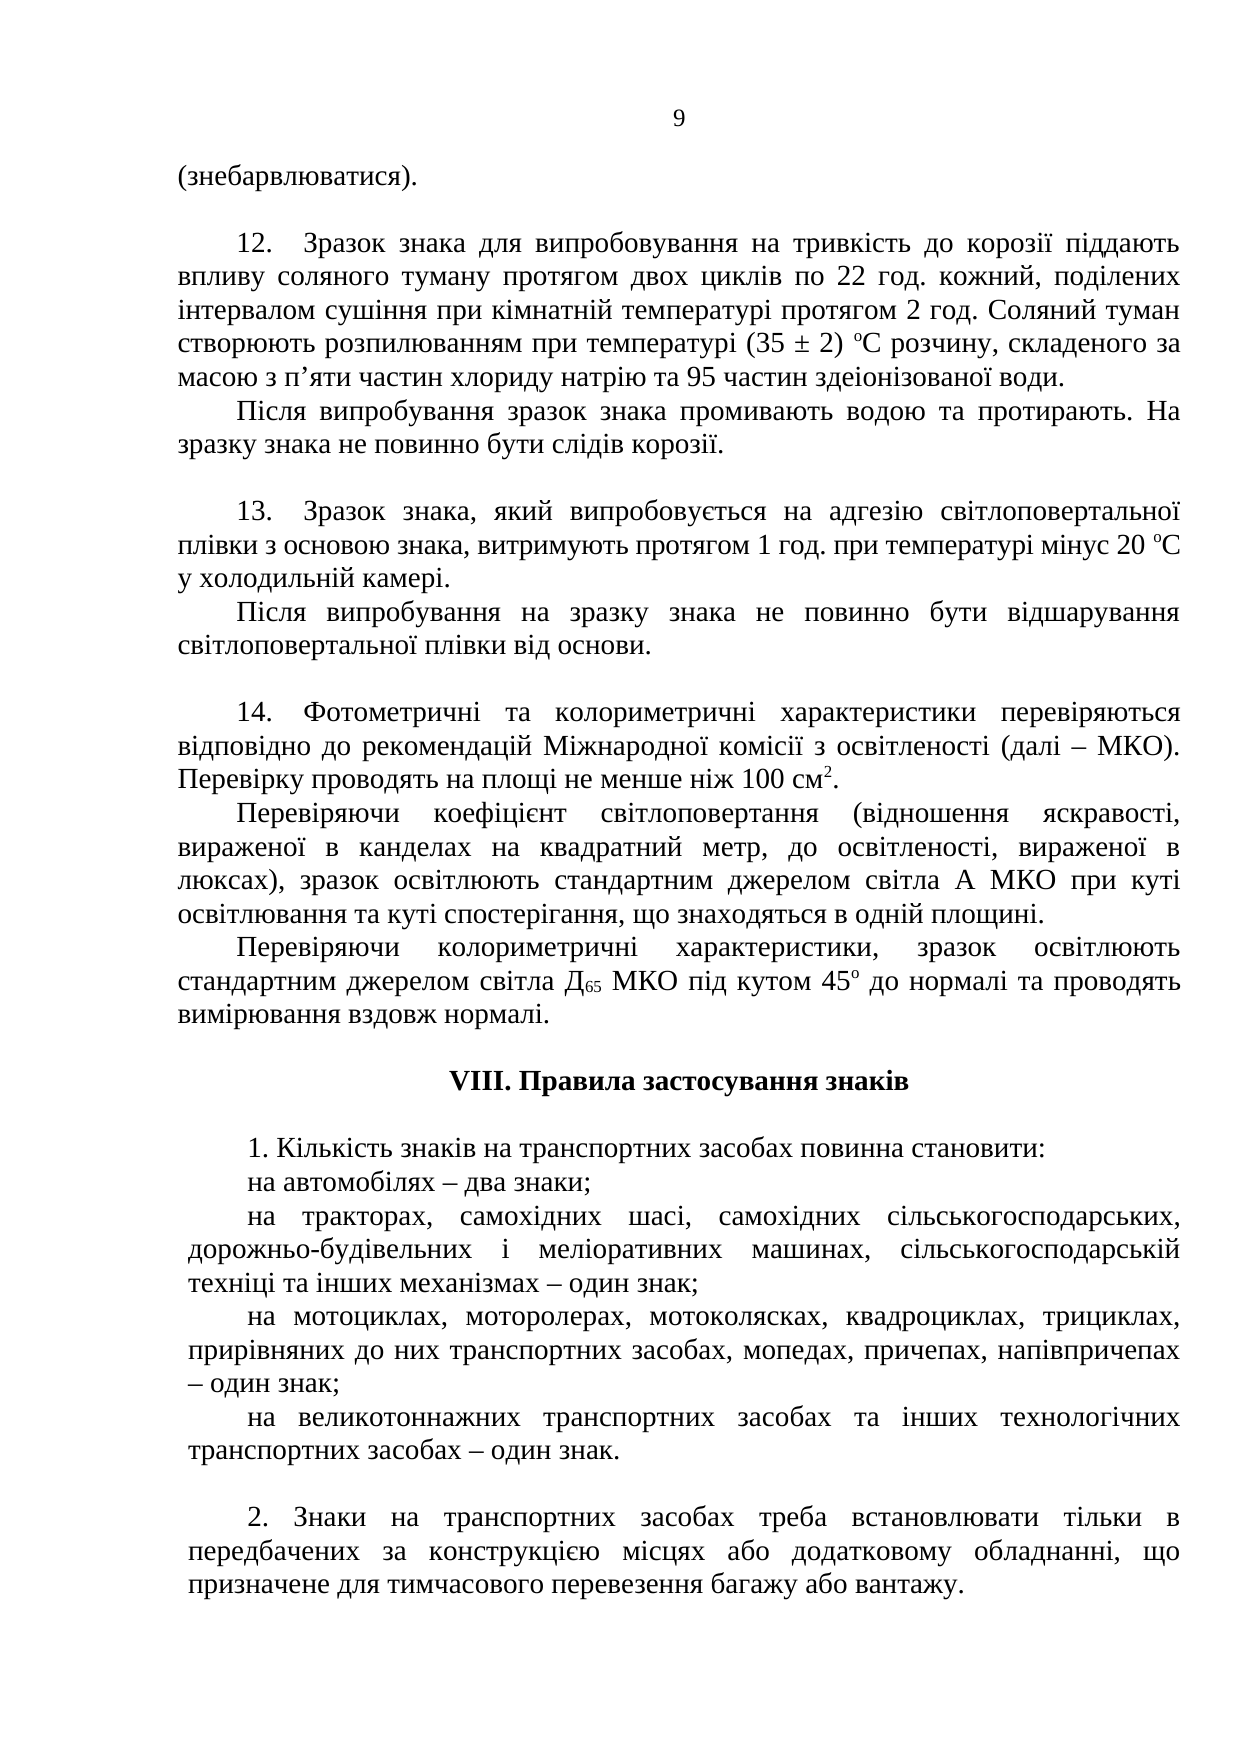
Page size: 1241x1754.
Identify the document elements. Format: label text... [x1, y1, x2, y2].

text Після випробування зразок знака промивають водою та протирають. На зразку знака не повинно бути слідів корозії. [177, 393, 1181, 460]
text VIІІ. Правила застосування знаків [177, 1063, 1181, 1097]
text 13. Зразок знака, який випробовується на адгезію світлоповертальної плівки з основою знака, витримують протягом 1 год. при температурі мінус 20 оС у холодильній камері. [177, 493, 1181, 594]
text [177, 158, 1181, 191]
text 1. Кількість знаків на транспортних засобах повинна становити: [188, 1131, 1181, 1164]
text Після випробування на зразку знака не повинно бути відшарування світлоповертальної плівки від основи. [177, 594, 1181, 661]
text на мотоциклах, моторолерах, мотоколясках, квадроциклах, трициклах, прирівняних до них транспортних засобах, мопедах, причепах, напівпричепах – один знак; [188, 1298, 1181, 1399]
text 2. Знаки на транспортних засобах треба встановлювати тільки в передбачених за конструкцією місцях або додатковому обладнанні, що призначене для тимчасового перевезення багажу або вантажу. [188, 1499, 1181, 1600]
text 14. Фотометричні та колориметричні характеристики перевіряються відповідно до рекомендацій Міжнародної комісії з освітленості (далі – МКО). Перевірку проводять на площі не менше ніж 100 см2. [177, 694, 1181, 795]
text на автомобілях – два знаки; [188, 1164, 1181, 1198]
text Перевіряючи колориметричні характеристики, зразок освітлюють стандартним джерелом світла Д65 МКО під кутом 45о до нормалі та проводять вимірювання вздовж нормалі. [177, 929, 1181, 1030]
text Перевіряючи коефіцієнт світлоповертання (відношення яскравості, вираженої в канделах на квадратний метр, до освітленості, вираженої в люксах), зразок освітлюють стандартним джерелом світла А МКО при куті освітлювання та куті спостерігання, що знаходяться в одній площині. [177, 795, 1181, 929]
text 12. Зразок знака для випробовування на тривкість до корозії піддають впливу соляного туману протягом двох циклів по 22 год. кожний, поділених інтервалом сушіння при кімнатній температурі протягом 2 год. Соляний туман створюють розпилюванням при температурі (35 ± 2) оС розчину, складеного за масою з п’яти частин хлориду натрію та 95 частин здеіонізованої води. [177, 225, 1181, 393]
text на тракторах, самохідних шасі, самохідних сільськогосподарських, дорожньо-будівельних і меліоративних машинах, сільськогосподарській техніці та інших механізмах – один знак; [188, 1198, 1181, 1298]
text на великотоннажних транспортних засобах та інших технологічних транспортних засобах – один знак. [188, 1399, 1181, 1466]
